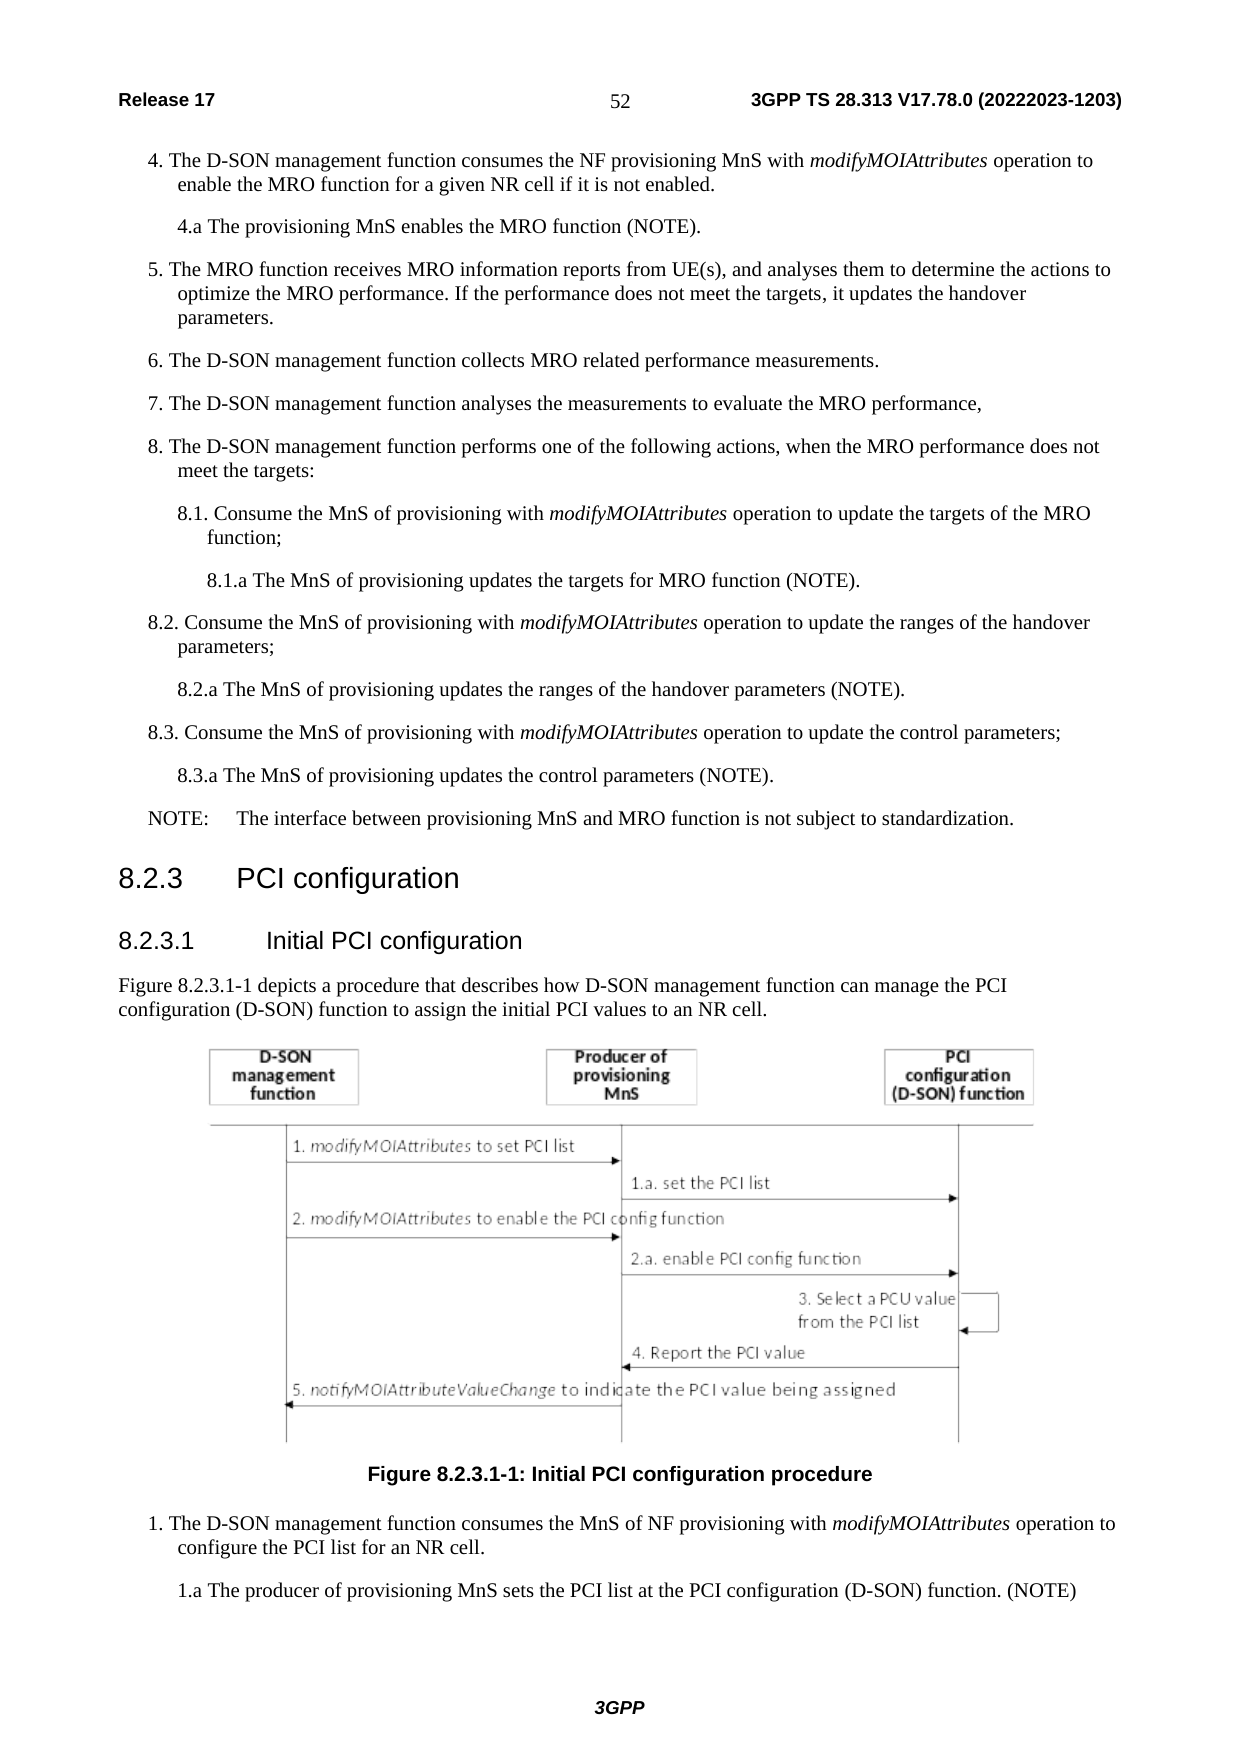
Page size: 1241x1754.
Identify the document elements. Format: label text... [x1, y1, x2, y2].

text 8.3. Consume the MnS of provisioning with modifyMOIAttributes operation to update the control parameters; [148, 720, 1122, 744]
text 1. The D-SON management function consumes the MnS of NF provisioning with modifyMOIAttributes operation to configure the PCI list for an NR cell. [148, 1511, 1122, 1559]
text 8. The D-SON management function performs one of the following actions, when the MRO performance does not meet the targets: [148, 434, 1122, 482]
text Figure 8.2.3.1-1: Initial PCI configuration procedure [118, 1462, 1122, 1486]
text 4.a The provisioning MnS enables the MRO function (NOTE). [177, 214, 1122, 238]
text 8.1.a The MnS of provisioning updates the targets for MRO function (NOTE). [207, 567, 1122, 592]
subtitle 8.2.3.1 Initial PCI configuration [118, 926, 1122, 954]
text 8.2.a The MnS of provisioning updates the ranges of the handover parameters (NOTE). [177, 677, 1122, 701]
text Figure 8.2.3.1-1 depicts a procedure that describes how D-SON management function can manage the PCI configuration (D-SON) function to assign the initial PCI values to an NR cell. [118, 973, 1122, 1021]
text 7. The D-SON management function analyses the measurements to evaluate the MRO performance, [148, 391, 1122, 415]
text NOTE: The interface between provisioning MnS and MRO function is not subject to standardization. [148, 806, 1122, 830]
text 8.3.a The MnS of provisioning updates the control parameters (NOTE). [177, 763, 1122, 787]
text 8.1. Consume the MnS of provisioning with modifyMOIAttributes operation to update the targets of the MRO function; [177, 501, 1122, 549]
subtitle 8.2.3 PCI configuration [118, 861, 1122, 894]
text 1.a The producer of provisioning MnS sets the PCI list at the PCI configuration (D-SON) function. (NOTE) [177, 1578, 1122, 1602]
text 5. The MRO function receives MRO information reports from UE(s), and analyses them to determine the actions to optimize the MRO performance. If the performance does not meet the targets, it updates the handover parameters. [148, 257, 1122, 329]
text 4. The D-SON management function consumes the NF provisioning MnS with modifyMOIAttributes operation to enable the MRO function for a given NR cell if it is not enabled. [148, 147, 1122, 196]
text 8.2. Consume the MnS of provisioning with modifyMOIAttributes operation to update the ranges of the handover parameters; [148, 610, 1122, 658]
text 6. The D-SON management function collects MRO related performance measurements. [148, 348, 1122, 372]
